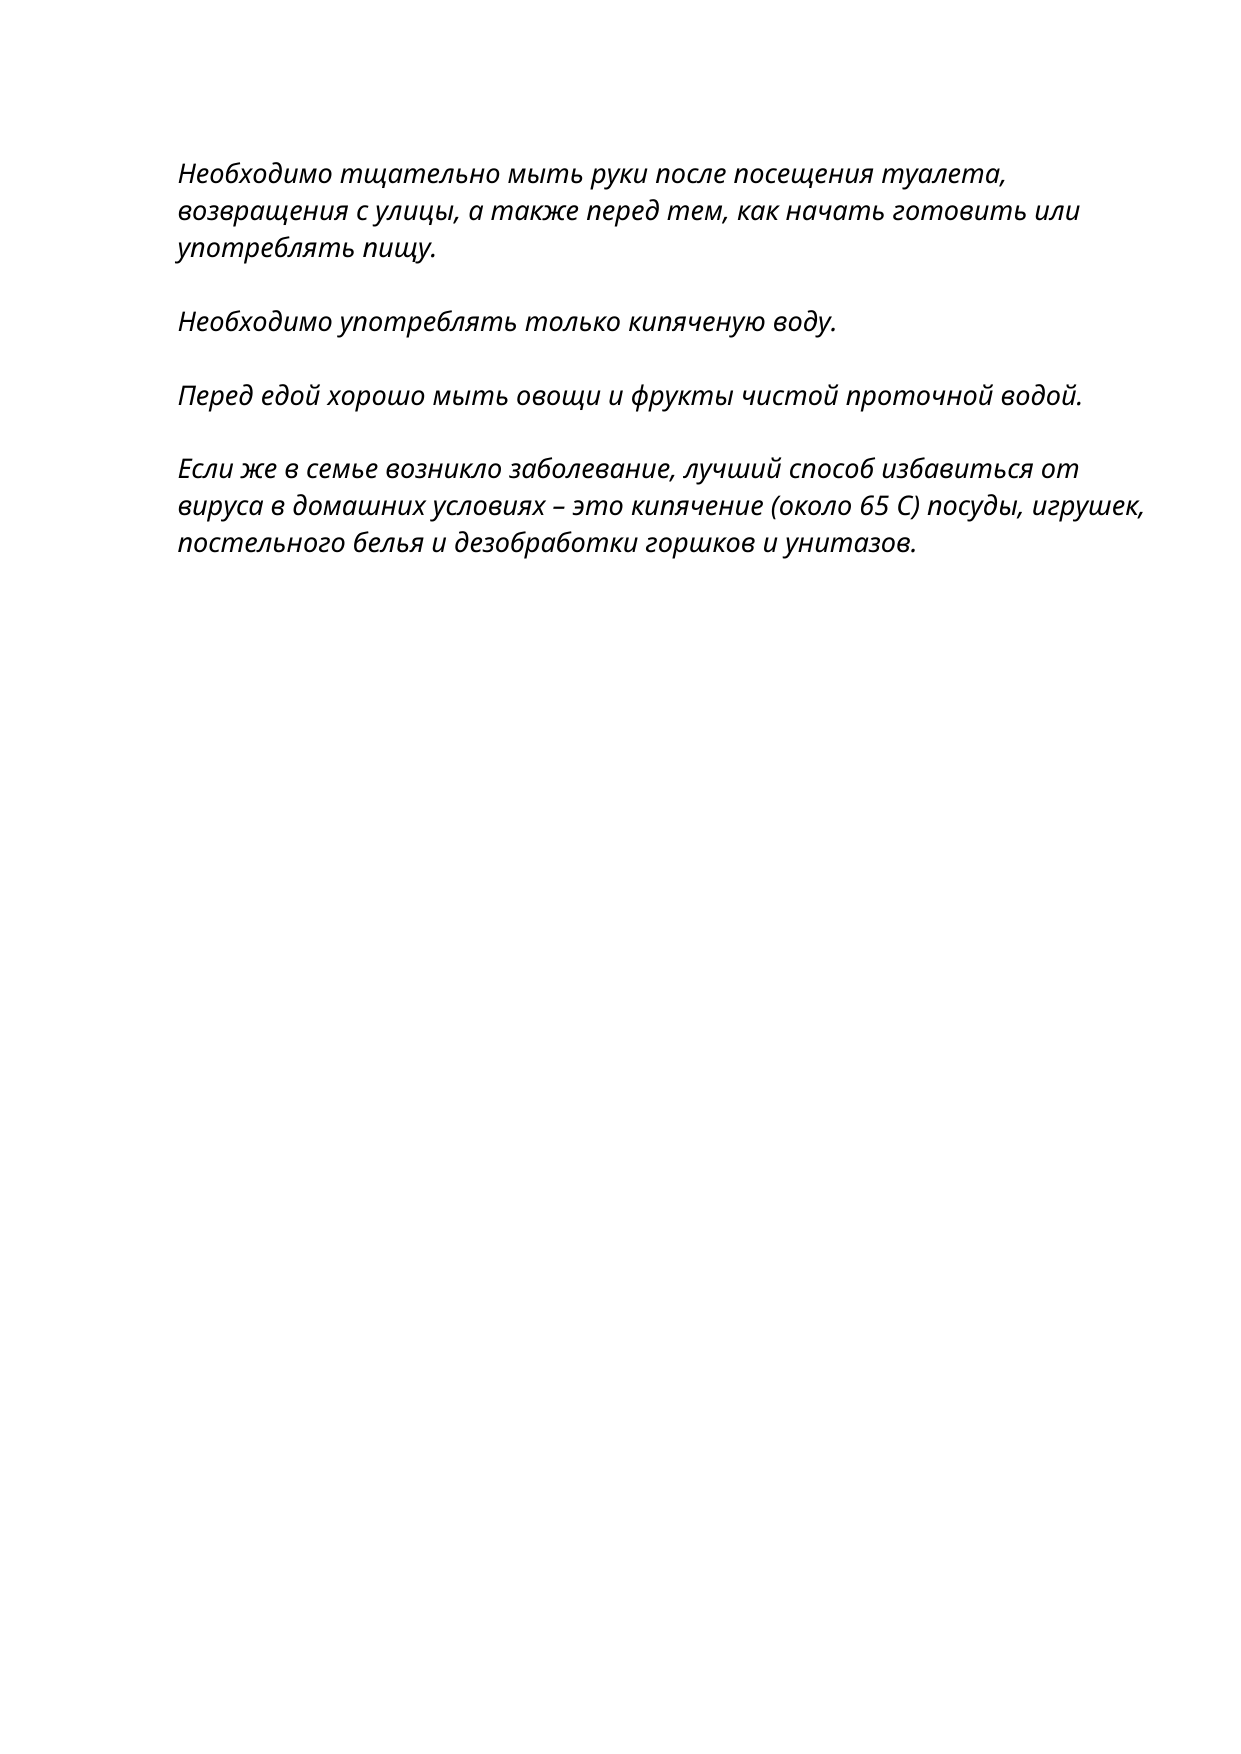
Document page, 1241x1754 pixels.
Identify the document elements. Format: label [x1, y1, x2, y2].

text [177, 118, 1152, 589]
